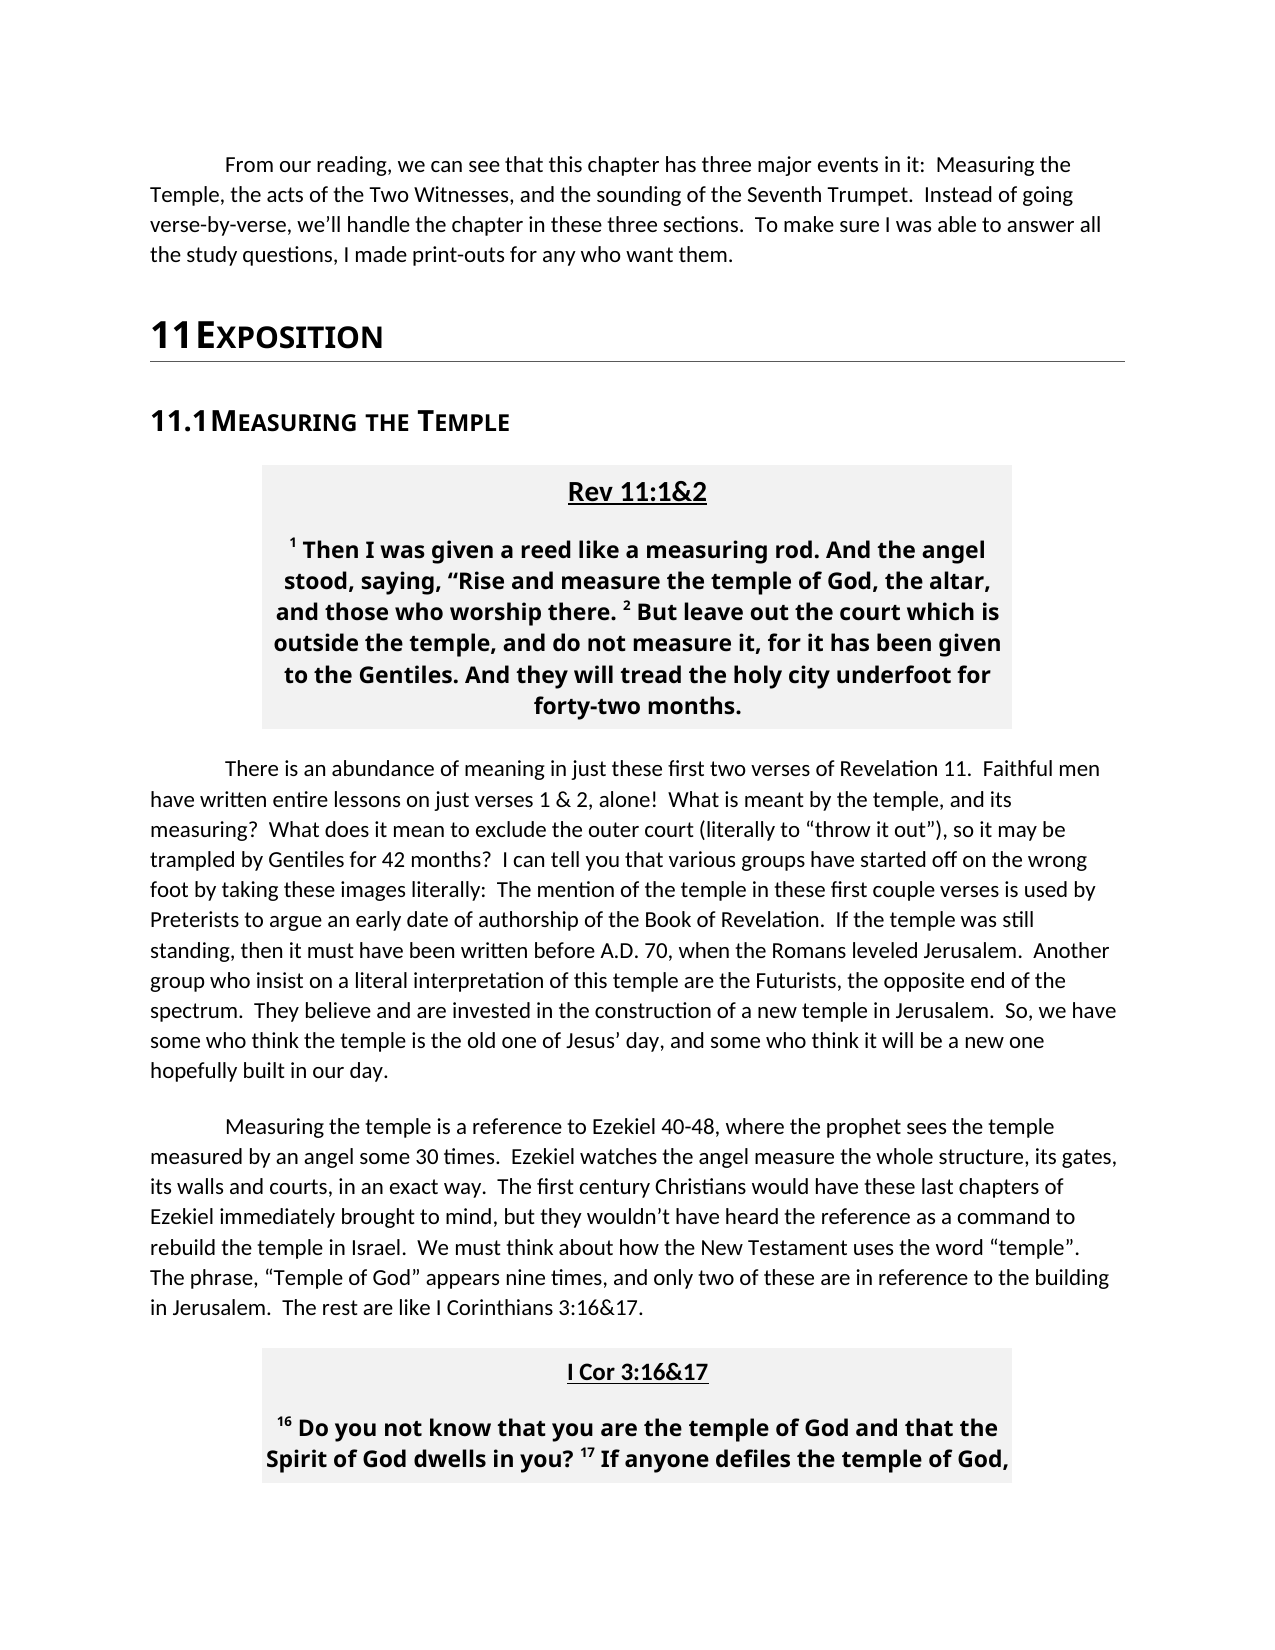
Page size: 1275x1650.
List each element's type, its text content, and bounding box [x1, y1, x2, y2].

text I Cor 3:16&17 [262, 1349, 1012, 1387]
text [262, 1404, 1012, 1483]
subtitle Measuring the Temple [150, 400, 1125, 440]
text Rev 11:1&2 [262, 466, 1012, 509]
text There is an abundance of meaning in just these first two verses of Revelation 11. Faithful men have written entire lessons on just verses 1 & 2, alone! What is meant by the temple, and its measuring? What does it mean to exclude the outer court (literally to “throw it out”), so it may be trampled by Gentiles for 42 months? I can tell you that various groups have started off on the wrong foot by taking these images literally: The mention of the temple in these first couple verses is used by Preterists to argue an early date of authorship of the Book of Revelation. If the temple was still standing, then it must have been written before A.D. 70, when the Romans leveled Jerusalem. Another group who insist on a literal interpretation of this temple are the Futurists, the opposite end of the spectrum. They believe and are invested in the construction of a new temple in Jerusalem. So, we have some who think the temple is the old one of Jesus’ day, and some who think it will be a new one hopefully built in our day. [150, 754, 1125, 1084]
text Measuring the temple is a reference to Ezekiel 40-48, where the prophet sees the temple measured by an angel some 30 times. Ezekiel watches the angel measure the whole structure, its gates, its walls and courts, in an exact way. The first century Christians would have these last chapters of Ezekiel immediately brought to mind, but they wouldn’t have heard the reference as a command to rebuild the temple in Israel. We must think about how the New Testament uses the word “temple”. The phrase, “Temple of God” appears nine times, and only two of these are in reference to the building in Jerusalem. The rest are like I Corinthians 3:16&17. [150, 1112, 1125, 1321]
text 1 Then I was given a reed like a measuring rod. And the angel stood, saying, “Rise and measure the temple of God, the altar, and those who worship there. 2 But leave out the court which is outside the temple, and do not measure it, for it has been given to the Gentiles. And they will tread the holy city underfoot for forty-two months. [262, 525, 1012, 729]
subtitle Exposition [150, 308, 1125, 361]
text From our reading, we can see that this chapter has three major events in it: Measuring the Temple, the acts of the Two Witnesses, and the sounding of the Seventh Trumpet. Instead of going verse-by-verse, we’ll handle the chapter in these three sections. To make sure I was able to answer all the study questions, I made print-outs for any who want them. [150, 150, 1125, 269]
